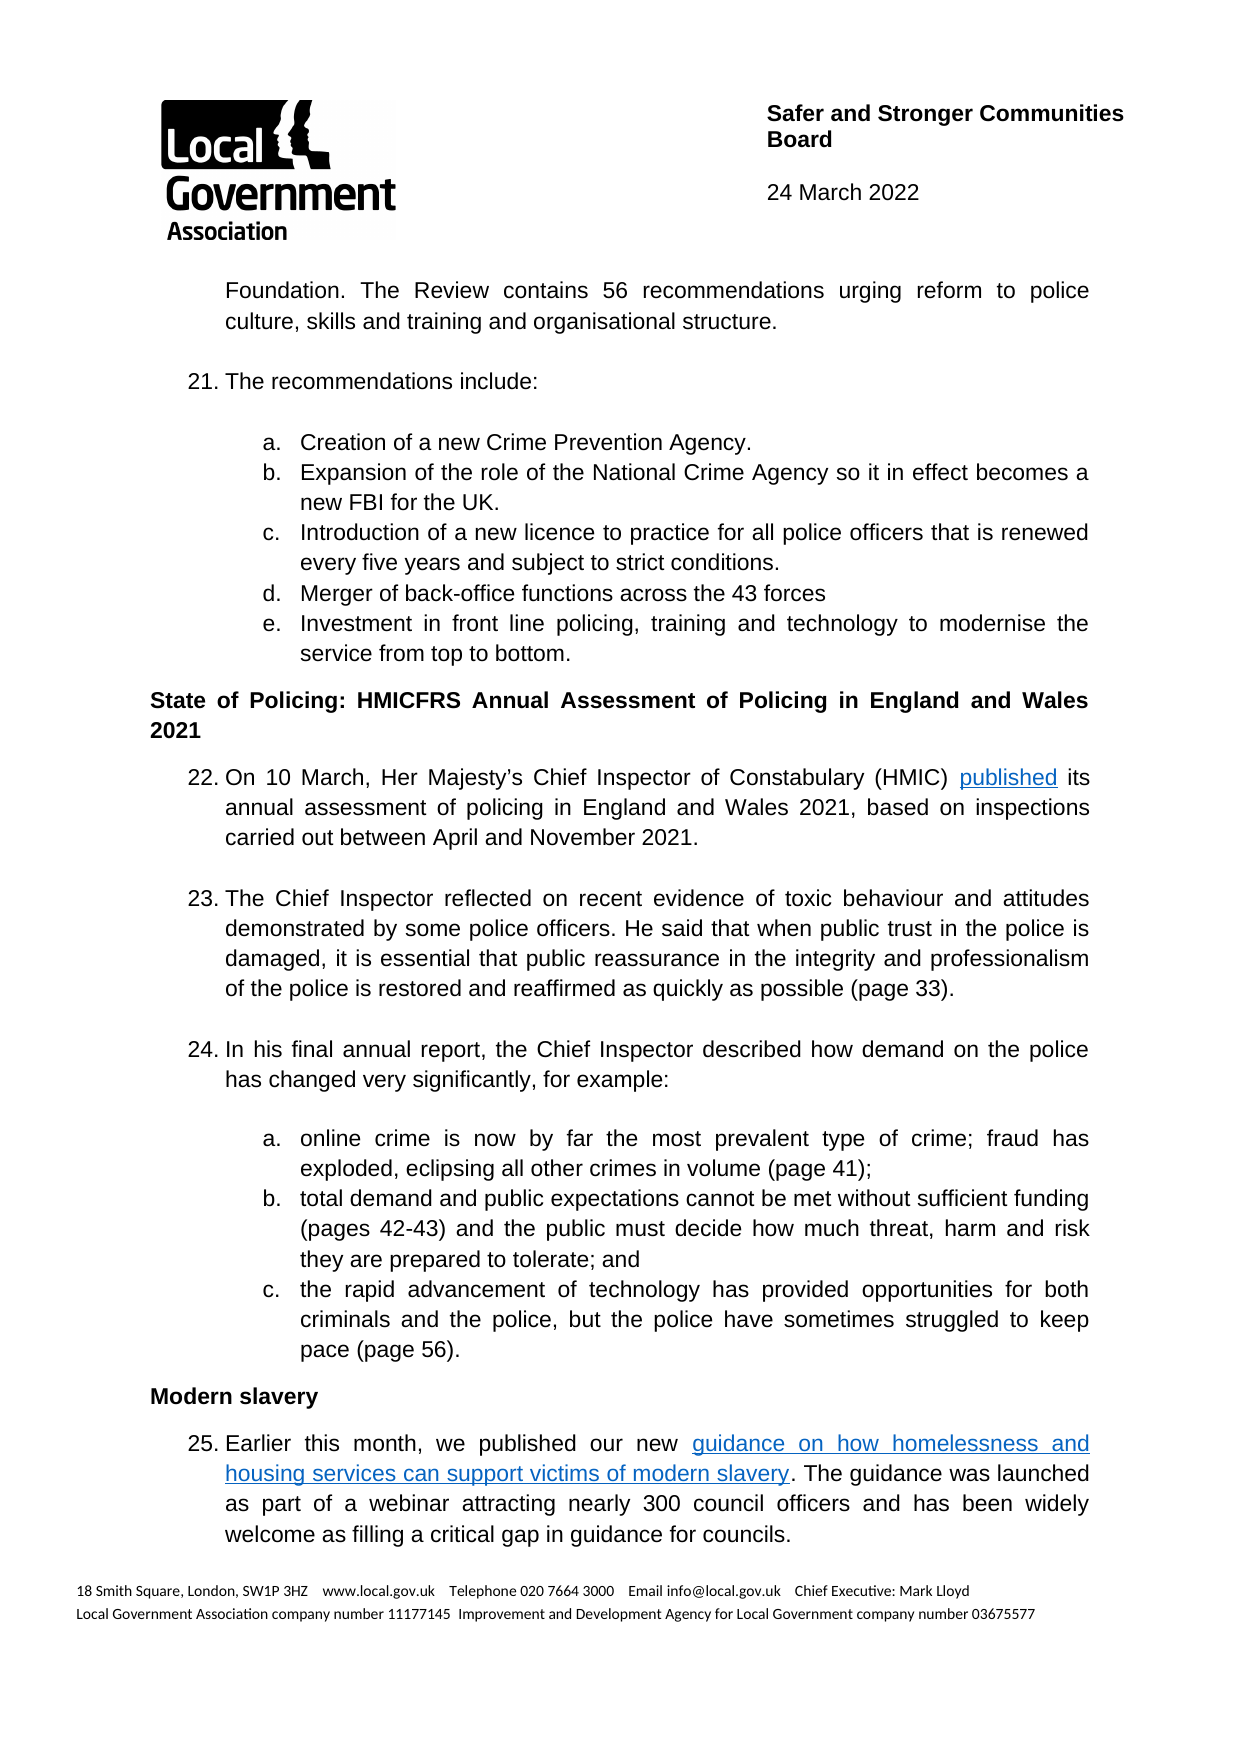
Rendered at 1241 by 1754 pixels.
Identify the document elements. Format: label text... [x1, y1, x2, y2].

list the rapid advancement of technology has provided opportunities for both criminals and the police, but the police have sometimes struggled to keep pace (page 56). [262, 1276, 1090, 1362]
picture [161, 100, 396, 240]
list Merger of back-office functions across the 43 forces [262, 579, 1090, 606]
list total demand and public expectations cannot be met without sufficient funding (pages 42-43) and the public must decide how much threat, harm and risk they are prepared to tolerate; and [262, 1185, 1090, 1272]
list online crime is now by far the most prevalent type of crime; fraud has exploded, eclipsing all other crimes in volume (page 41); [262, 1125, 1090, 1181]
list Creation of a new Crime Prevention Agency. [262, 428, 1090, 455]
list In his final annual report, the Chief Inspector described how demand on the police has changed very significantly, for example: [187, 1036, 1090, 1092]
list The recommendations include: [187, 368, 1090, 394]
list Expansion of the role of the National Crime Agency so it in effect becomes a new FBI for the UK. [262, 459, 1090, 515]
text State of Policing: HMICFRS Annual Assessment of Policing in England and Wales 2021 [150, 687, 1090, 743]
text Modern slavery [150, 1383, 1090, 1409]
list The Chief Inspector reflected on recent evidence of toxic behaviour and attitudes demonstrated by some police officers. He said that when public trust in the police is damaged, it is essential that public reassurance in the integrity and professionalism of the police is restored and reaffirmed as quickly as possible (page 33). [187, 885, 1090, 1002]
list Earlier this month, we published our new guidance on how homelessness and housing services can support victims of modern slavery. The guidance was launched as part of a webinar attracting nearly 300 council officers and has been widely welcome as filling a critical gap in guidance for councils. [187, 1430, 1090, 1547]
list Investment in front line policing, training and technology to modernise the service from top to bottom. [262, 610, 1090, 666]
list Introduction of a new licence to practice for all police officers that is renewed every five years and subject to strict conditions. [262, 519, 1090, 576]
list On 10 March, Her Majesty’s Chief Inspector of Constabulary (HMIC) published its annual assessment of policing in England and Wales 2021, based on inspections carried out between April and November 2021. [187, 764, 1090, 851]
